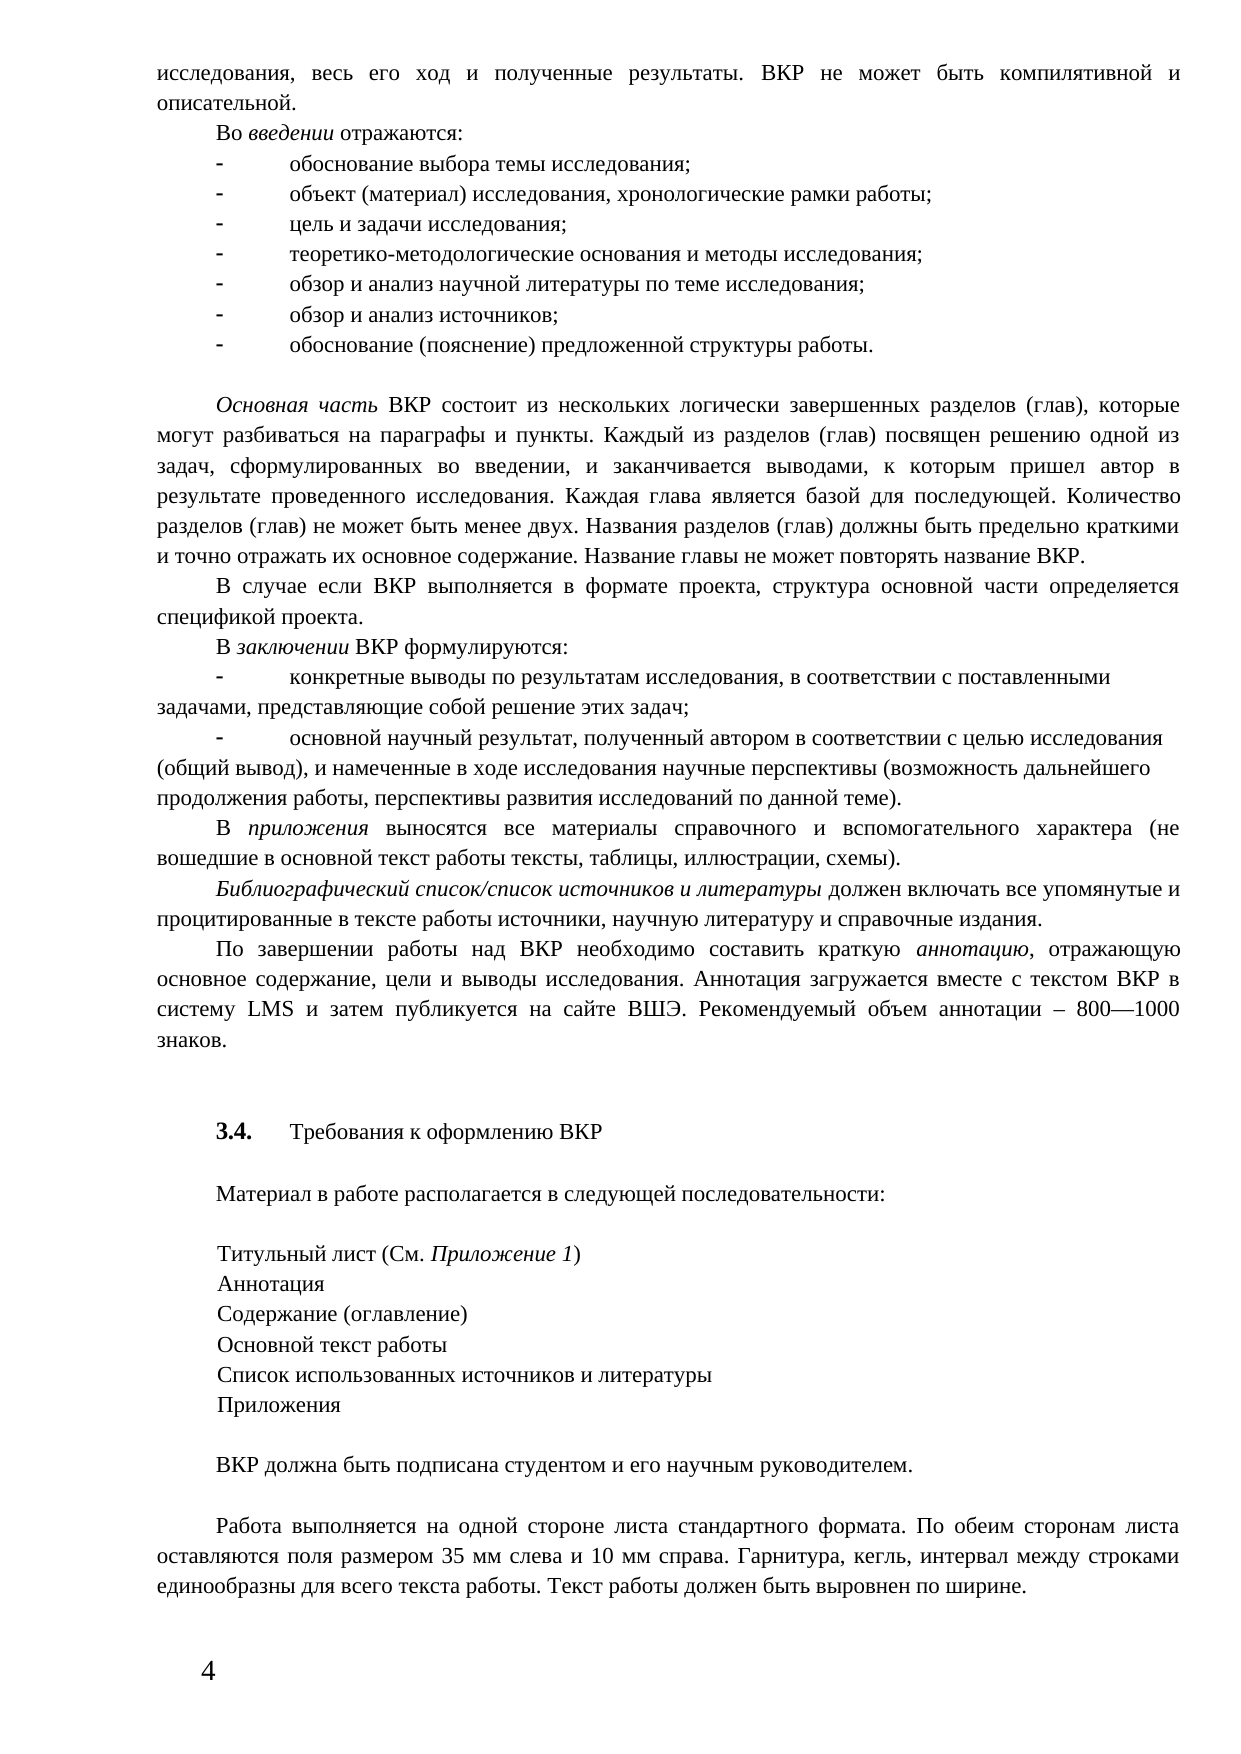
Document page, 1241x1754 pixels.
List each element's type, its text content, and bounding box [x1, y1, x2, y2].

text ВКР должна быть подписана студентом и его научным руководителем. [216, 1451, 1181, 1478]
text Материал в работе располагается в следующей последовательности: [216, 1179, 1181, 1206]
text По завершении работы над ВКР необходимо составить краткую аннотацию, отражающую основное содержание, цели и выводы исследования. Аннотация загружается вместе с текстом ВКР в систему LMS и затем публикуется на сайте ВШЭ. Рекомендуемый объем аннотации – 800—1000 знаков. [157, 935, 1181, 1052]
list объект (материал) исследования, хронологические рамки работы; [157, 180, 1181, 206]
list основной научный результат, полученный автором в соответствии с целью исследования (общий вывод), и намеченные в ходе исследования научные перспективы (возможность дальнейшего продолжения работы, перспективы развития исследований по данной теме). [157, 724, 1181, 810]
list теоретико-методологические основания и методы исследования; [157, 240, 1181, 267]
list Требования к оформлению ВКР [142, 1116, 1181, 1145]
text Содержание (оглавление) [217, 1300, 1181, 1327]
list обзор и анализ источников; [157, 301, 1181, 327]
list конкретные выводы по результатам исследования, в соответствии с поставленными задачами, представляющие собой решение этих задач; [157, 663, 1181, 720]
list цель и задачи исследования; [157, 210, 1181, 236]
text Аннотация [217, 1270, 1181, 1297]
text В заключении ВКР формулируются: [157, 633, 1181, 659]
text Основной текст работы [217, 1331, 1181, 1357]
list обзор и анализ научной литературы по теме исследования; [157, 271, 1181, 297]
text Работа выполняется на одной стороне листа стандартного формата. По обеим сторонам листа оставляются поля размером 35 мм слева и 10 мм справа. Гарнитура, кегль, интервал между строками единообразны для всего текста работы. Текст работы должен быть выровнен по ширине. [157, 1512, 1181, 1599]
text Список использованных источников и литературы [217, 1361, 1181, 1387]
list обоснование выбора темы исследования; [157, 150, 1181, 176]
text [157, 59, 1181, 116]
text В случае если ВКР выполняется в формате проекта, структура основной части определяется спецификой проекта. [157, 573, 1181, 629]
text Библиографический список/список источников и литературы должен включать все упомянутые и процитированные в тексте работы источники, научную литературу и справочные издания. [157, 875, 1181, 931]
text Приложения [217, 1391, 1181, 1417]
text Во введении отражаются: [157, 119, 1181, 146]
text В приложения выносятся все материалы справочного и вспомогательного характера (не вошедшие в основной текст работы тексты, таблицы, иллюстрации, схемы). [157, 814, 1181, 871]
list обоснование (пояснение) предложенной структуры работы. [157, 331, 1181, 357]
text Титульный лист (См. Приложение 1) [217, 1240, 1181, 1266]
text Основная часть ВКР состоит из нескольких логически завершенных разделов (глав), которые могут разбиваться на параграфы и пункты. Каждый из разделов (глав) посвящен решению одной из задач, сформулированных во введении, и заканчивается выводами, к которым пришел автор в результате проведенного исследования. Каждая глава является базой для последующей. Количество разделов (глав) не может быть менее двух. Названия разделов (глав) должны быть предельно краткими и точно отражать их основное содержание. Название главы не может повторять название ВКР. [157, 391, 1181, 569]
